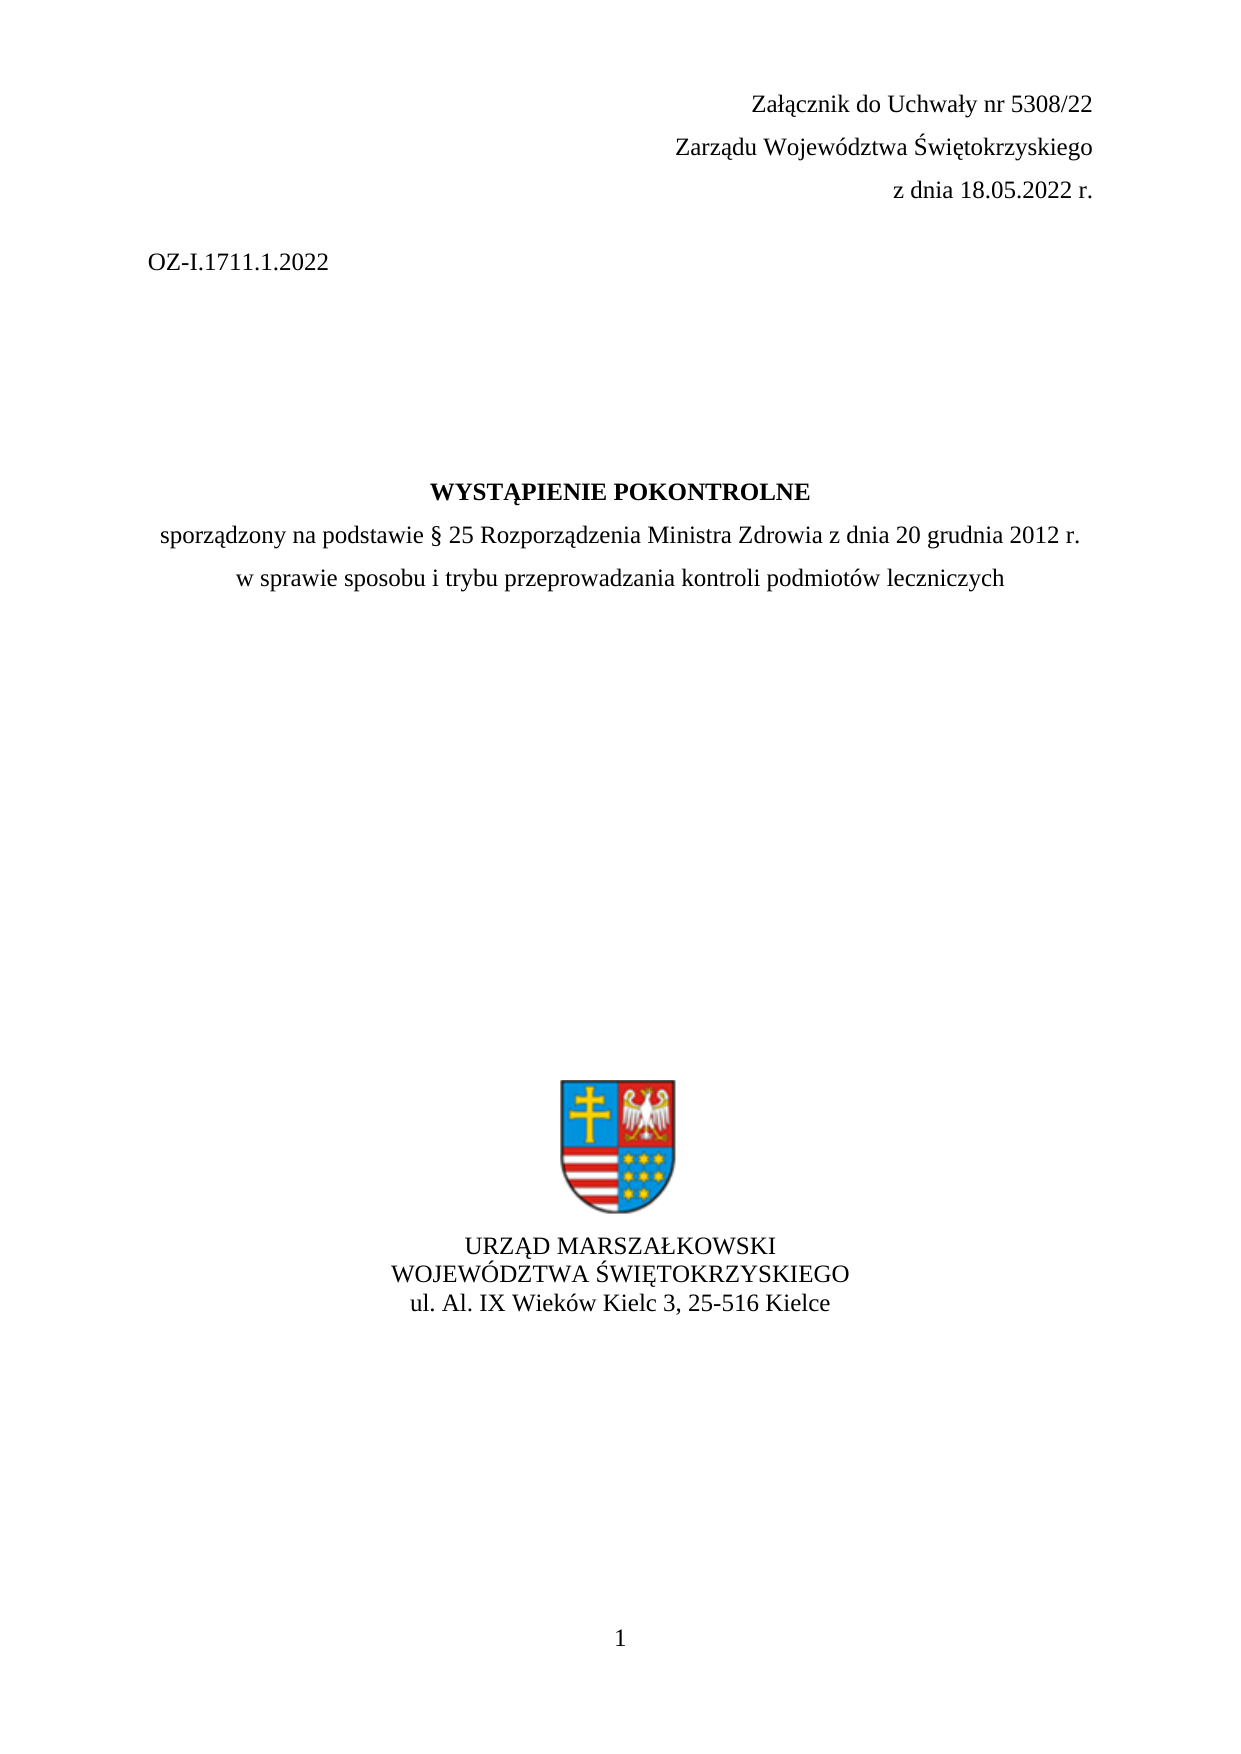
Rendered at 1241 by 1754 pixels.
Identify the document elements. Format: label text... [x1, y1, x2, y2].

text Zarządu Województwa Świętokrzyskiego [590, 132, 1093, 161]
text URZĄD MARSZAŁKOWSKI [148, 1231, 1093, 1259]
text Załącznik do Uchwały nr 5308/22 [148, 89, 1093, 117]
text WYSTĄPIENIE POKONTROLNE [148, 477, 1093, 506]
text OZ-I.1711.1.2022 [148, 247, 1093, 276]
picture [559, 1080, 682, 1217]
text z dnia 18.05.2022 r. [664, 175, 1093, 204]
text sporządzony na podstawie § 25 Rozporządzenia Ministra Zdrowia z dnia 20 grudnia 2012 r. w sprawie sposobu i trybu przeprowadzania kontroli podmiotów leczniczych [148, 520, 1093, 592]
text WOJEWÓDZTWA ŚWIĘTOKRZYSKIEGO [148, 1259, 1093, 1288]
text ul. Al. IX Wieków Kielc 3, 25-516 Kielce [148, 1288, 1093, 1317]
